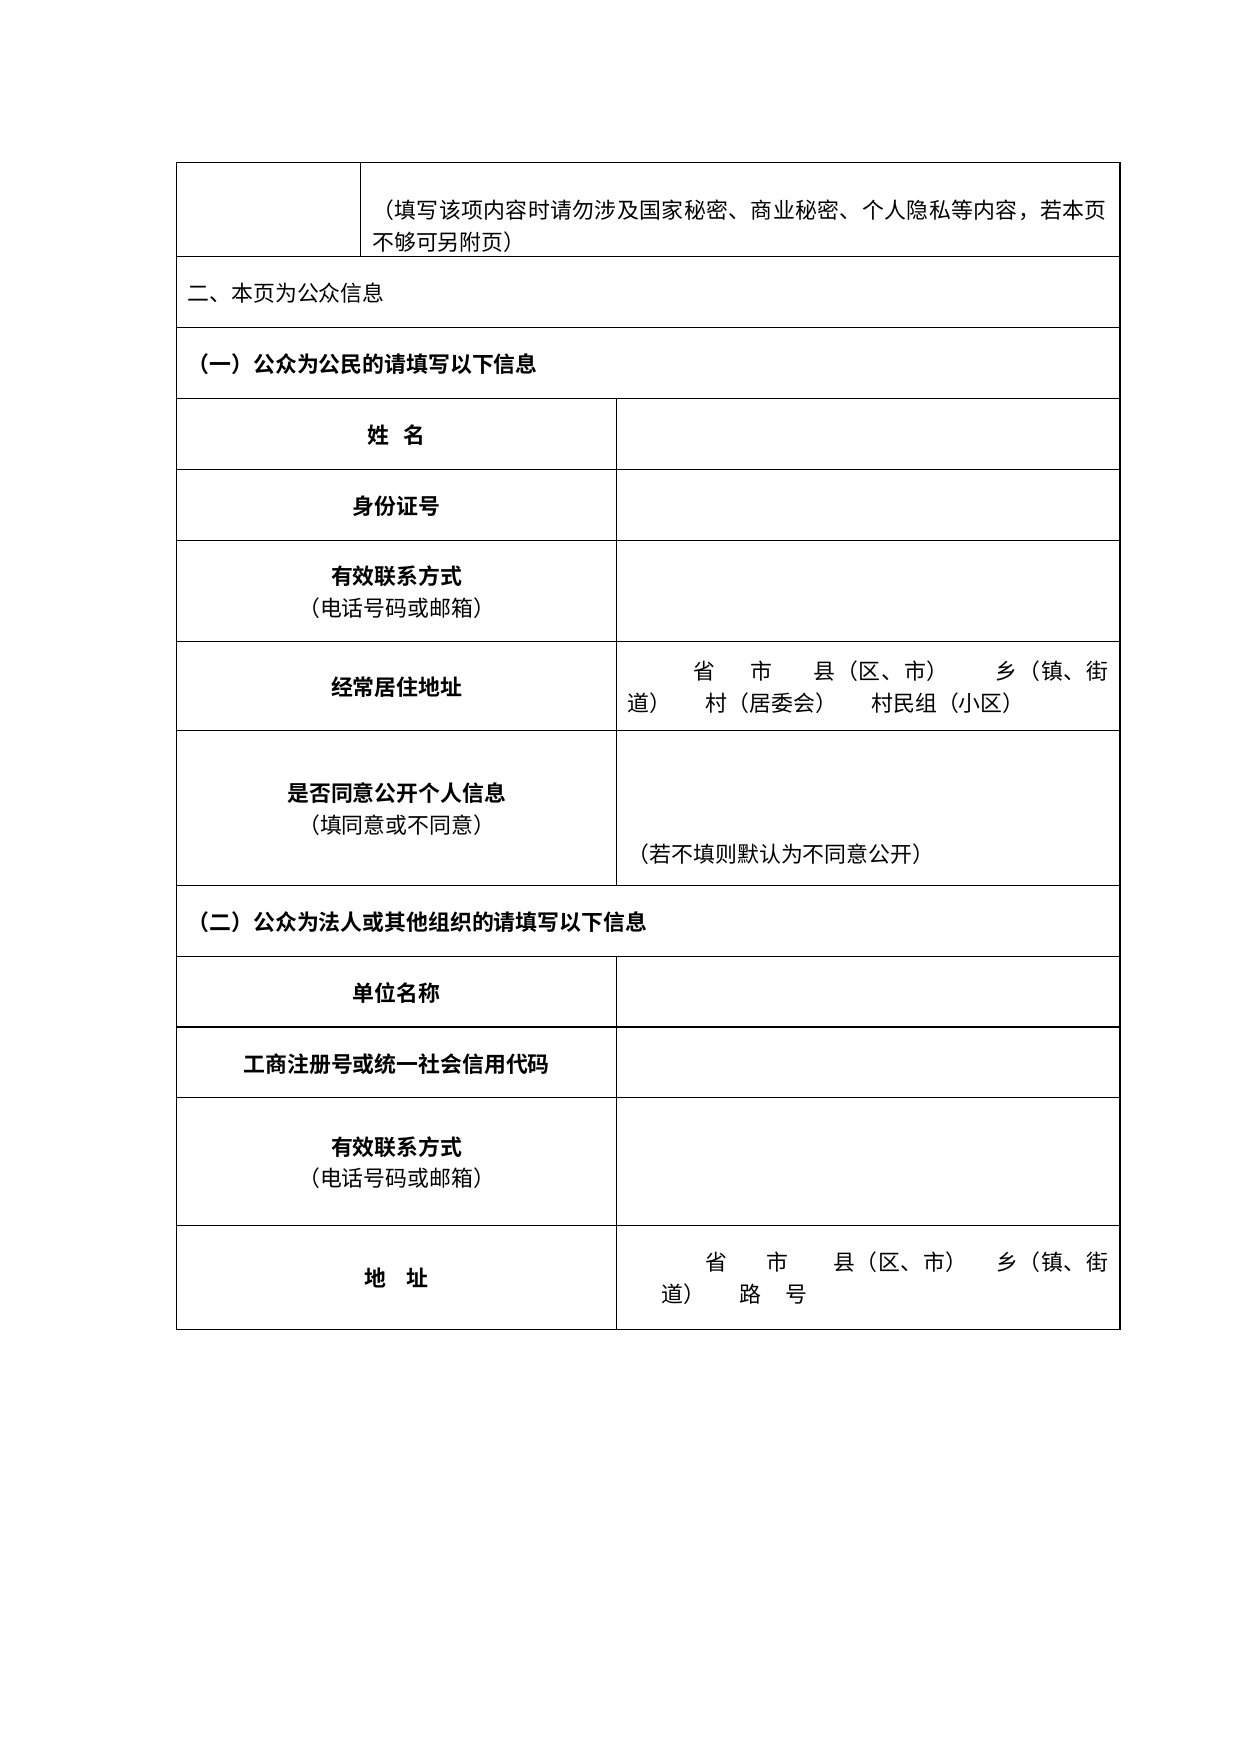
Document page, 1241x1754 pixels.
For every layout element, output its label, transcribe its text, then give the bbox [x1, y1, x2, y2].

table_cell 有效联系方式 （电话号码或邮箱） [177, 1098, 616, 1224]
table_cell 是否同意公开个人信息 （填同意或不同意） [177, 731, 616, 885]
table_cell 省 市 县（区、市） 乡（镇、街道） 路 号 [617, 1226, 1119, 1328]
table_cell 二、本页为公众信息 [177, 257, 1119, 327]
table_cell [617, 399, 1119, 469]
table_cell 工商注册号或统一社会信用代码 [177, 1028, 616, 1097]
table_cell 地 址 [177, 1226, 616, 1328]
table_cell （一）公众为公民的请填写以下信息 [177, 328, 1119, 398]
table_cell 有效联系方式 （电话号码或邮箱） [177, 541, 616, 641]
table_cell [617, 541, 1119, 641]
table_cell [361, 163, 1119, 256]
table_cell [617, 1028, 1119, 1097]
table_cell [617, 470, 1119, 539]
table_cell 经常居住地址 [177, 642, 616, 730]
table_cell （二）公众为法人或其他组织的请填写以下信息 [177, 886, 1119, 956]
table_cell [617, 1098, 1119, 1224]
table_cell 姓 名 [177, 399, 616, 469]
table_cell （若不填则默认为不同意公开） [617, 731, 1119, 885]
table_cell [177, 163, 360, 256]
table_cell [617, 957, 1119, 1026]
table_cell 身份证号 [177, 470, 616, 539]
table_cell 省 市 县（区、市） 乡（镇、街道） 村（居委会） 村民组（小区） [617, 642, 1119, 730]
table_cell 单位名称 [177, 957, 616, 1026]
